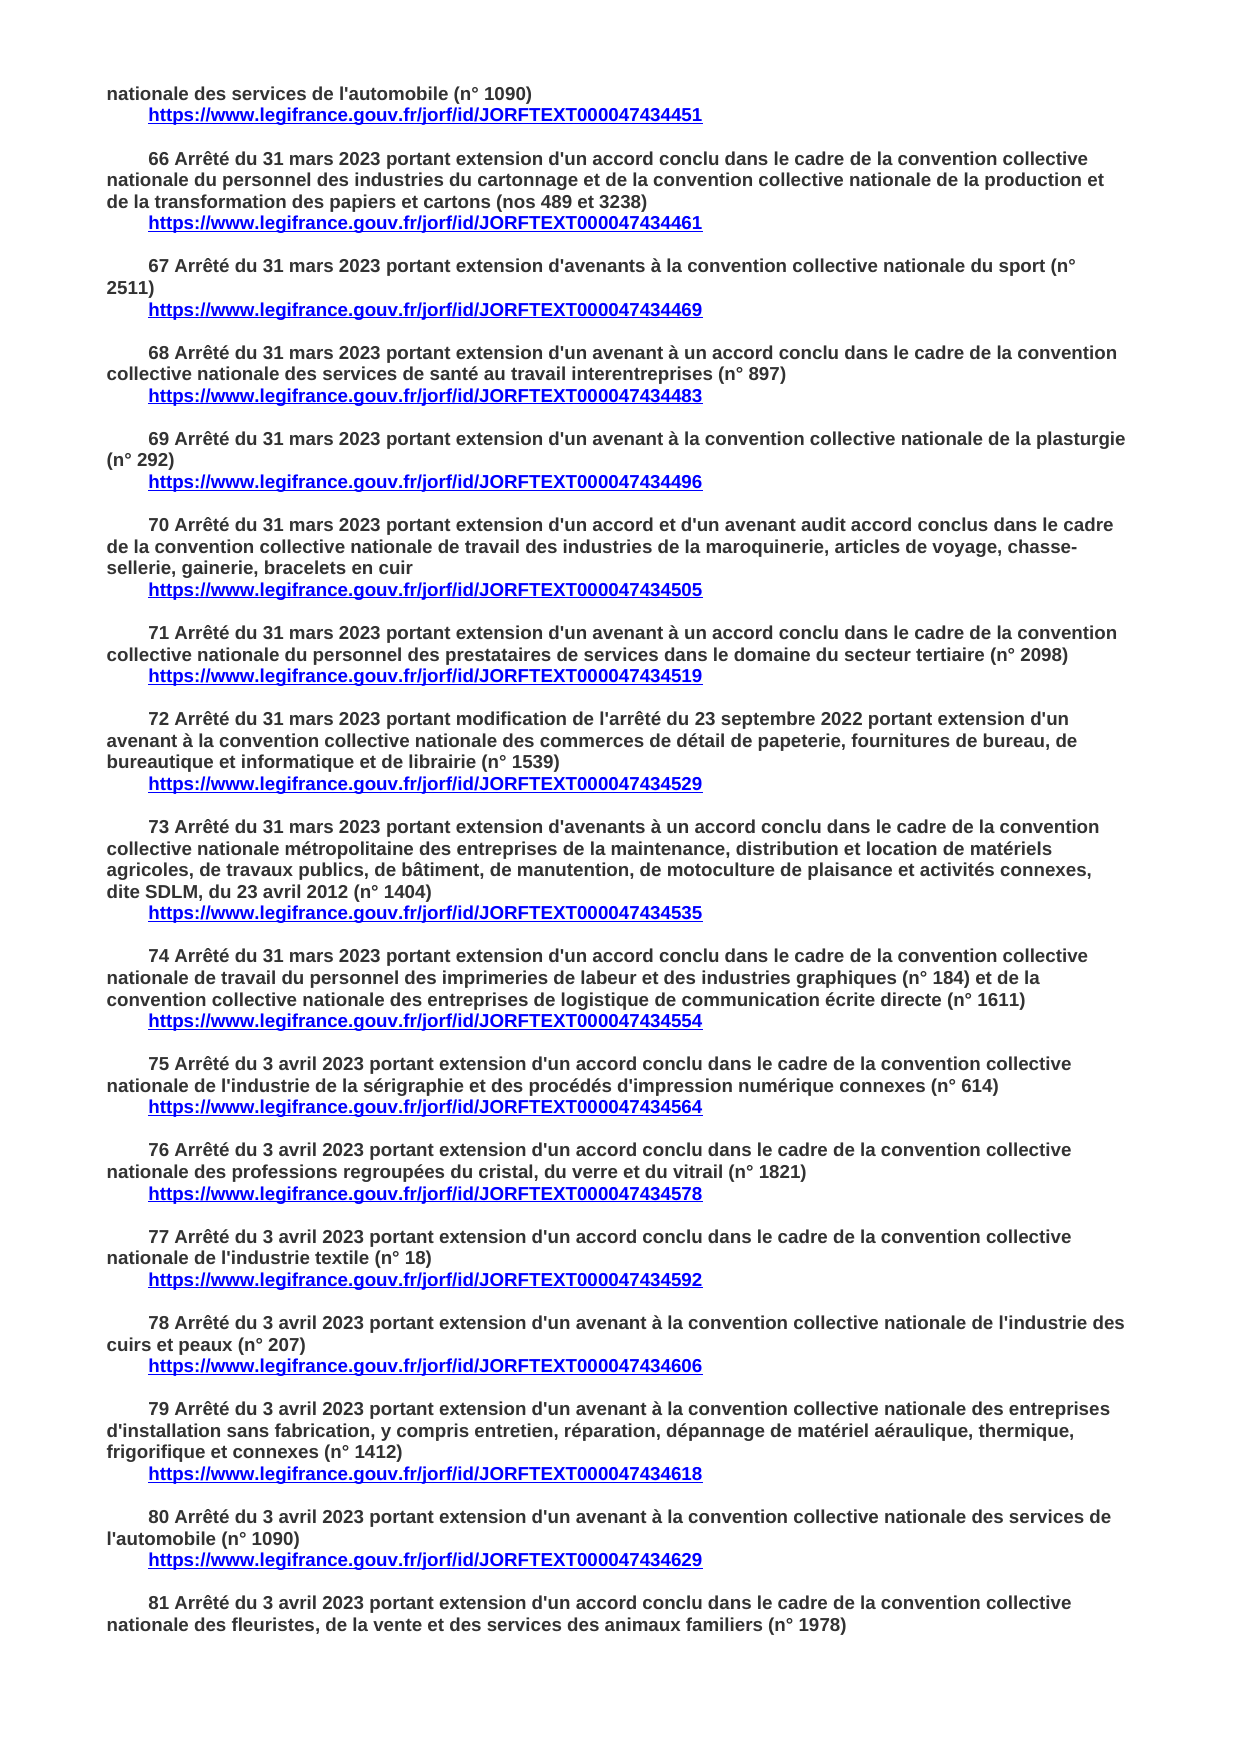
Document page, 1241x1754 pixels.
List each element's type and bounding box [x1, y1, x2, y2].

text [106, 83, 1128, 1635]
